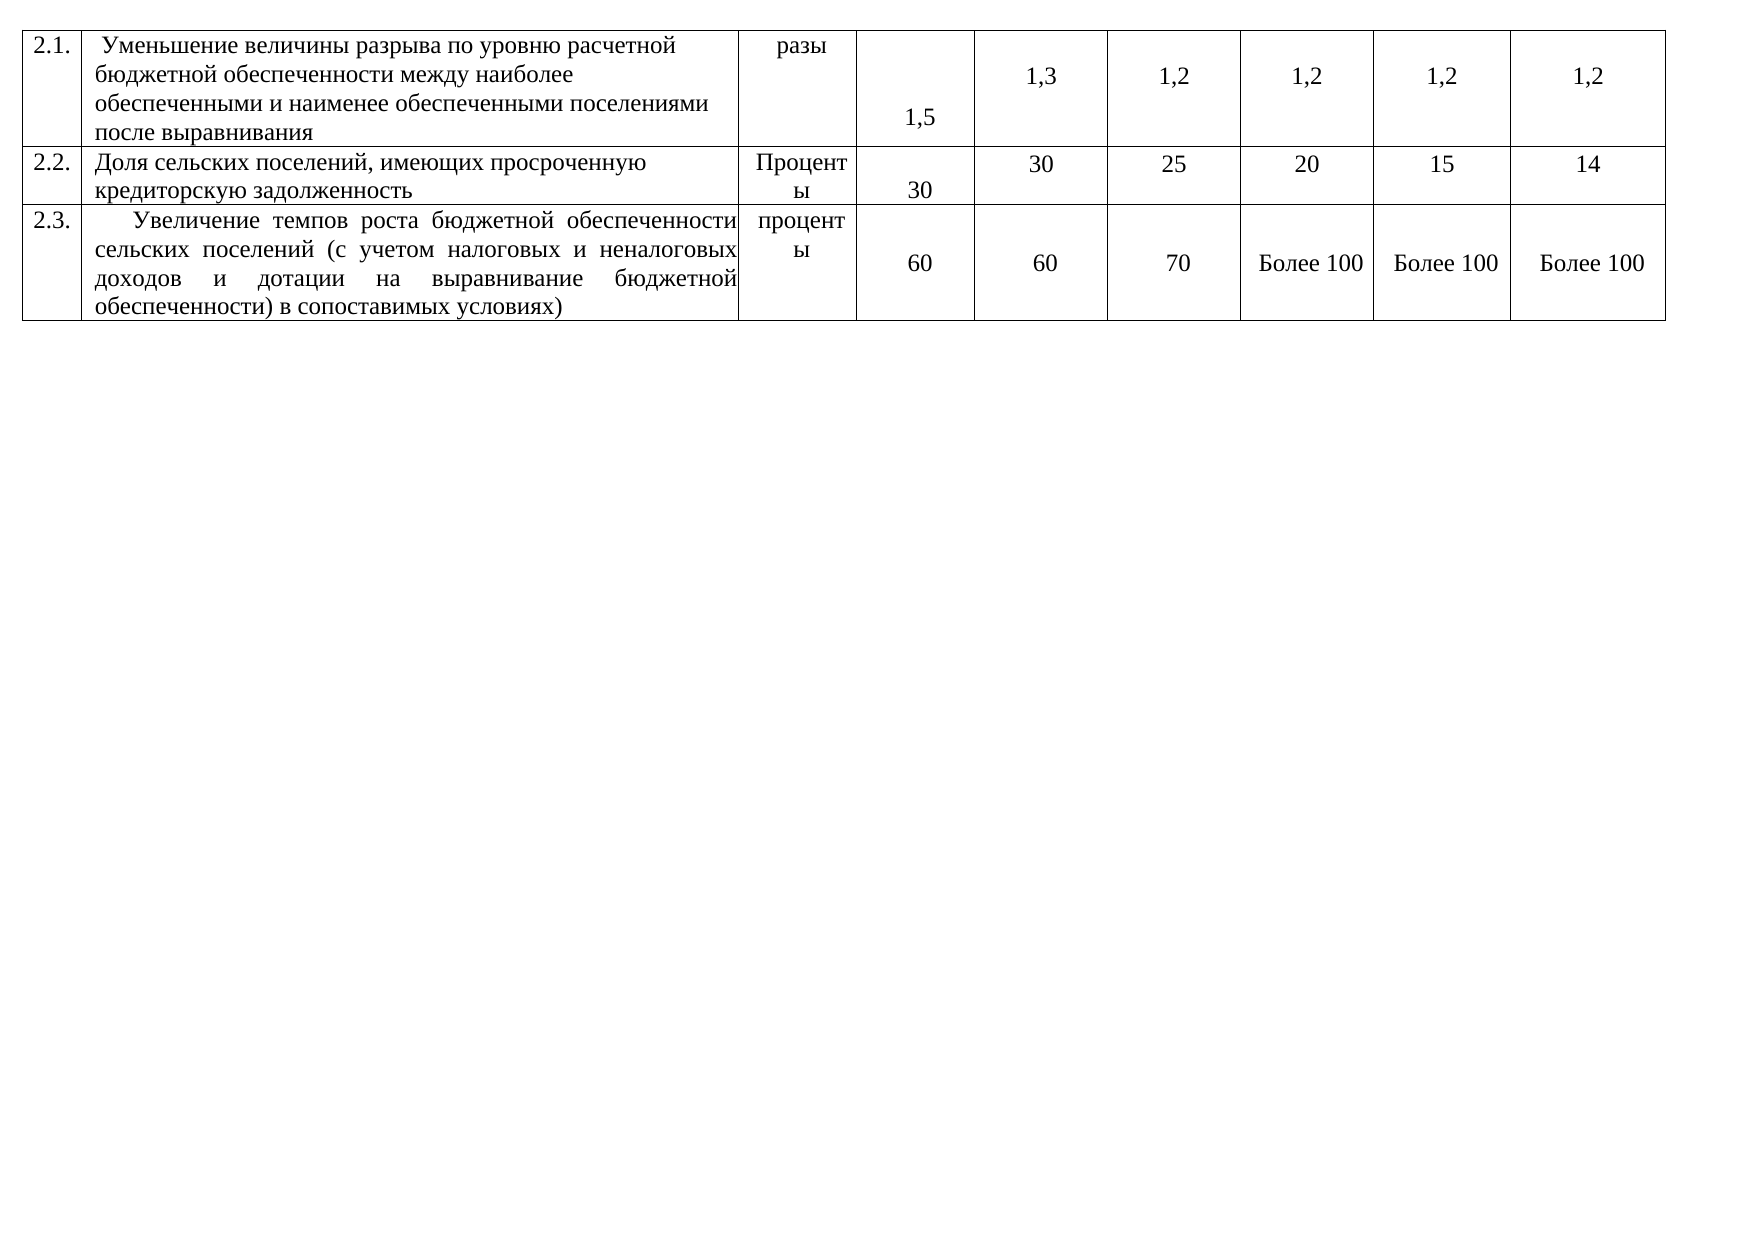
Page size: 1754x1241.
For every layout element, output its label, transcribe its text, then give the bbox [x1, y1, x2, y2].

table_cell 60 [857, 205, 974, 320]
table_cell Доля сельских поселений, имеющих просроченную кредиторскую задолженность [82, 147, 738, 204]
table_cell 70 [1108, 205, 1240, 320]
table_cell 1,3 [975, 31, 1107, 146]
table_cell проценты [739, 205, 856, 320]
table_cell 1,5 [857, 31, 974, 146]
table_cell 1,2 [1374, 31, 1510, 146]
table_cell разы [739, 31, 856, 146]
table_cell 14 [1511, 147, 1665, 204]
table_cell 2.3. [23, 205, 81, 320]
table_cell 15 [1374, 147, 1510, 204]
table_cell 60 [975, 205, 1107, 320]
table_cell 30 [975, 147, 1107, 204]
table_cell 2.1. [23, 31, 81, 146]
table_cell Уменьшение величины разрыва по уровню расчетной бюджетной обеспеченности между наиболее обеспеченными и наименее обеспеченными поселениями после выравнивания [82, 31, 738, 146]
table_cell 1,2 [1511, 31, 1665, 146]
table_cell Увеличение темпов роста бюджетной обеспеченности сельских поселений (с учетом налоговых и неналоговых доходов и дотации на выравнивание бюджетной обеспеченности) в сопоставимых условиях) [82, 205, 738, 320]
table_cell Более 100 [1241, 205, 1373, 320]
table_cell 30 [857, 147, 974, 204]
table_cell 1,2 [1108, 31, 1240, 146]
table_cell 25 [1108, 147, 1240, 204]
table_cell 1,2 [1241, 31, 1373, 146]
table_cell 2.2. [23, 147, 81, 204]
table_cell Проценты [739, 147, 856, 204]
table_cell Более 100 [1511, 205, 1665, 320]
table_cell 20 [1241, 147, 1373, 204]
table_cell Более 100 [1374, 205, 1510, 320]
